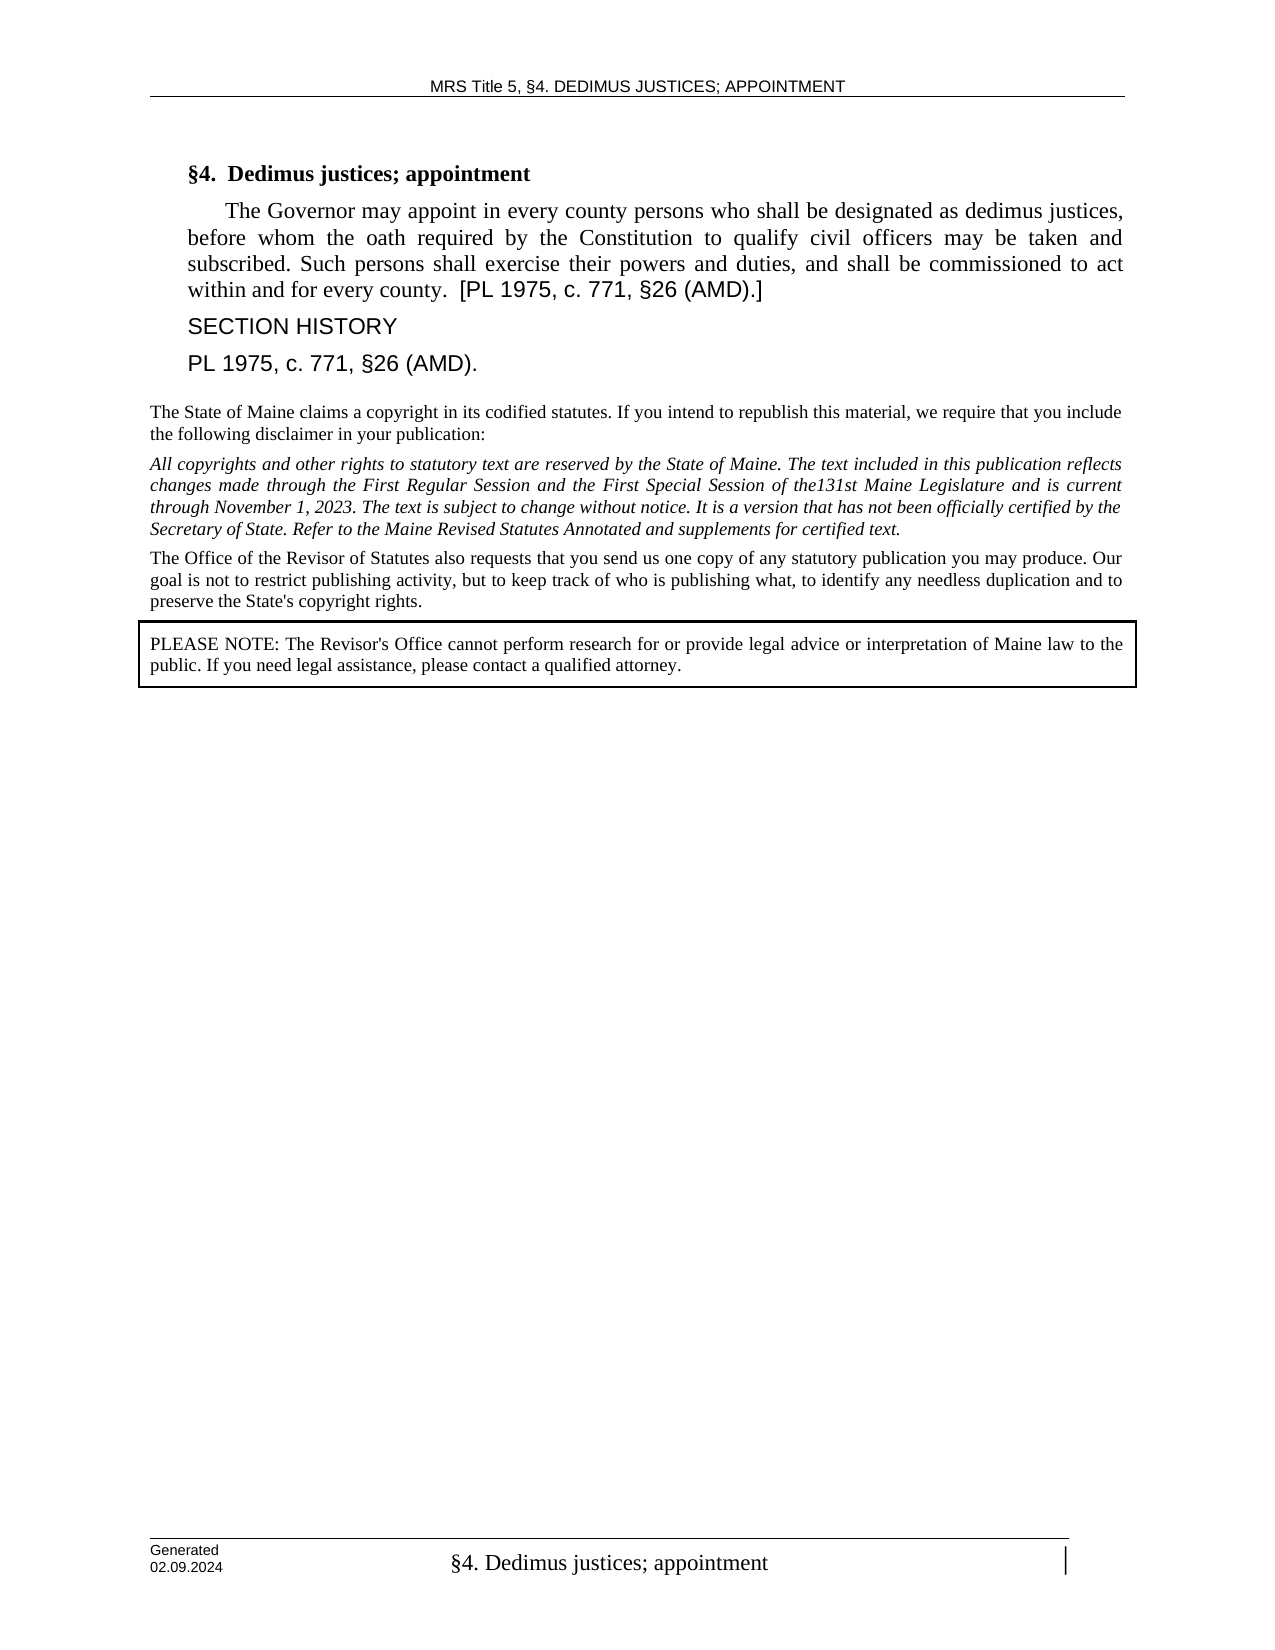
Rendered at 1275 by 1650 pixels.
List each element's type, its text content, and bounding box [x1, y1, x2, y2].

text All copyrights and other rights to statutory text are reserved by the State of Maine. The text included in this publication reflects changes made through the First Regular Session and the First Special Session of the131st Maine Legislature and is current through November 1, 2023 . The text is subject to change without notice. It is a version that has not been officially certified by the Secretary of State. Refer to the Maine Revised Statutes Annotated and supplements for certified text. [150, 453, 1125, 539]
text The State of Maine claims a copyright in its codified statutes. If you intend to republish this material, we require that you include the following disclaimer in your publication: [150, 401, 1125, 444]
text The Office of the Revisor of Statutes also requests that you send us one copy of any statutory publication you may produce. Our goal is not to restrict publishing activity, but to keep track of who is publishing what, to identify any needless duplication and to preserve the State's copyright rights. [150, 547, 1125, 612]
text §4. Dedimus justices; appointment [187, 160, 1125, 187]
text The Governor may appoint in every county persons who shall be designated as dedimus justices, before whom the oath required by the Constitution to qualify civil officers may be taken and subscribed. Such persons shall exercise their powers and duties, and shall be commissioned to act within and for every county. [PL 1975, c. 771, §26 (AMD).] [187, 197, 1125, 303]
text SECTION HISTORY [187, 313, 1125, 339]
text PLEASE NOTE: The Revisor's Office cannot perform research for or provide legal advice or interpretation of Maine law to the public. If you need legal assistance, please contact a qualified attorney. [140, 623, 1135, 686]
text PL 1975, c. 771, §26 (AMD). [187, 350, 1125, 376]
